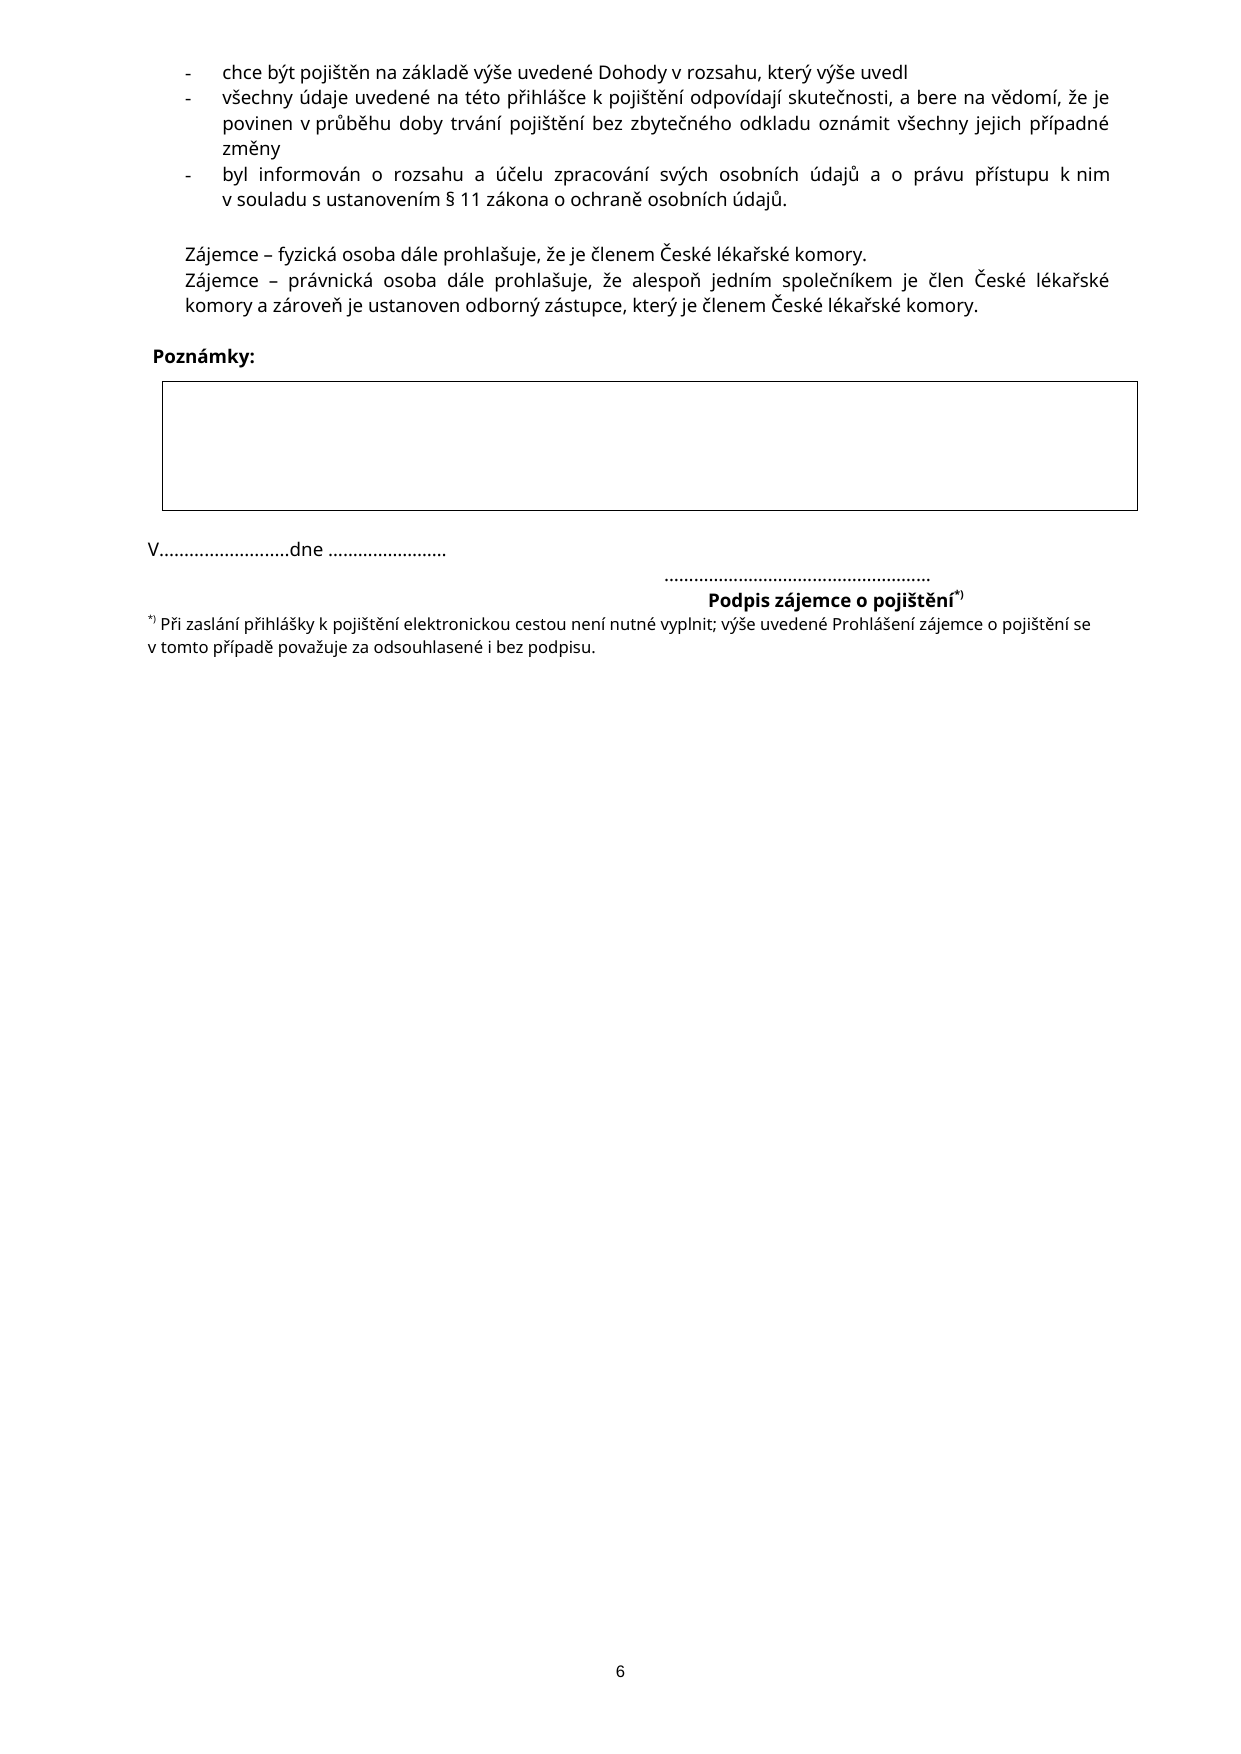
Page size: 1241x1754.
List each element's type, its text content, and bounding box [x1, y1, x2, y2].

text Zájemce – právnická osoba dále prohlašuje, že alespoň jedním společníkem je člen České lékařské komory a zároveň je ustanoven odborný zástupce, který je členem České lékařské komory. [185, 267, 1110, 318]
table_header [163, 382, 1137, 509]
list všechny údaje uvedené na této přihlášce k pojištění odpovídají skutečnosti, a bere na vědomí, že je povinen v průběhu doby trvání pojištění bez zbytečného odkladu oznámit všechny jejich případné změny [185, 84, 1110, 161]
text Poznámky: [152, 343, 1092, 368]
text Podpis zájemce o pojištění*) [664, 587, 1092, 613]
text ……………………………………………… [590, 562, 1092, 587]
list byl informován o rozsahu a účelu zpracování svých osobních údajů a o právu přístupu k nim v souladu s ustanovením § 11 zákona o ochraně osobních údajů. [185, 161, 1110, 212]
text V..........................dne …………………… [148, 536, 1092, 562]
text *) Při zaslání přihlášky k pojištění elektronickou cestou není nutné vyplnit; výše uvedené Prohlášení zájemce o pojištění se v tomto případě považuje za odsouhlasené i bez podpisu. [148, 613, 1092, 658]
list chce být pojištěn na základě výše uvedené Dohody v rozsahu, který výše uvedl [185, 59, 1110, 84]
text Zájemce – fyzická osoba dále prohlašuje, že je členem České lékařské komory. [185, 241, 1110, 267]
